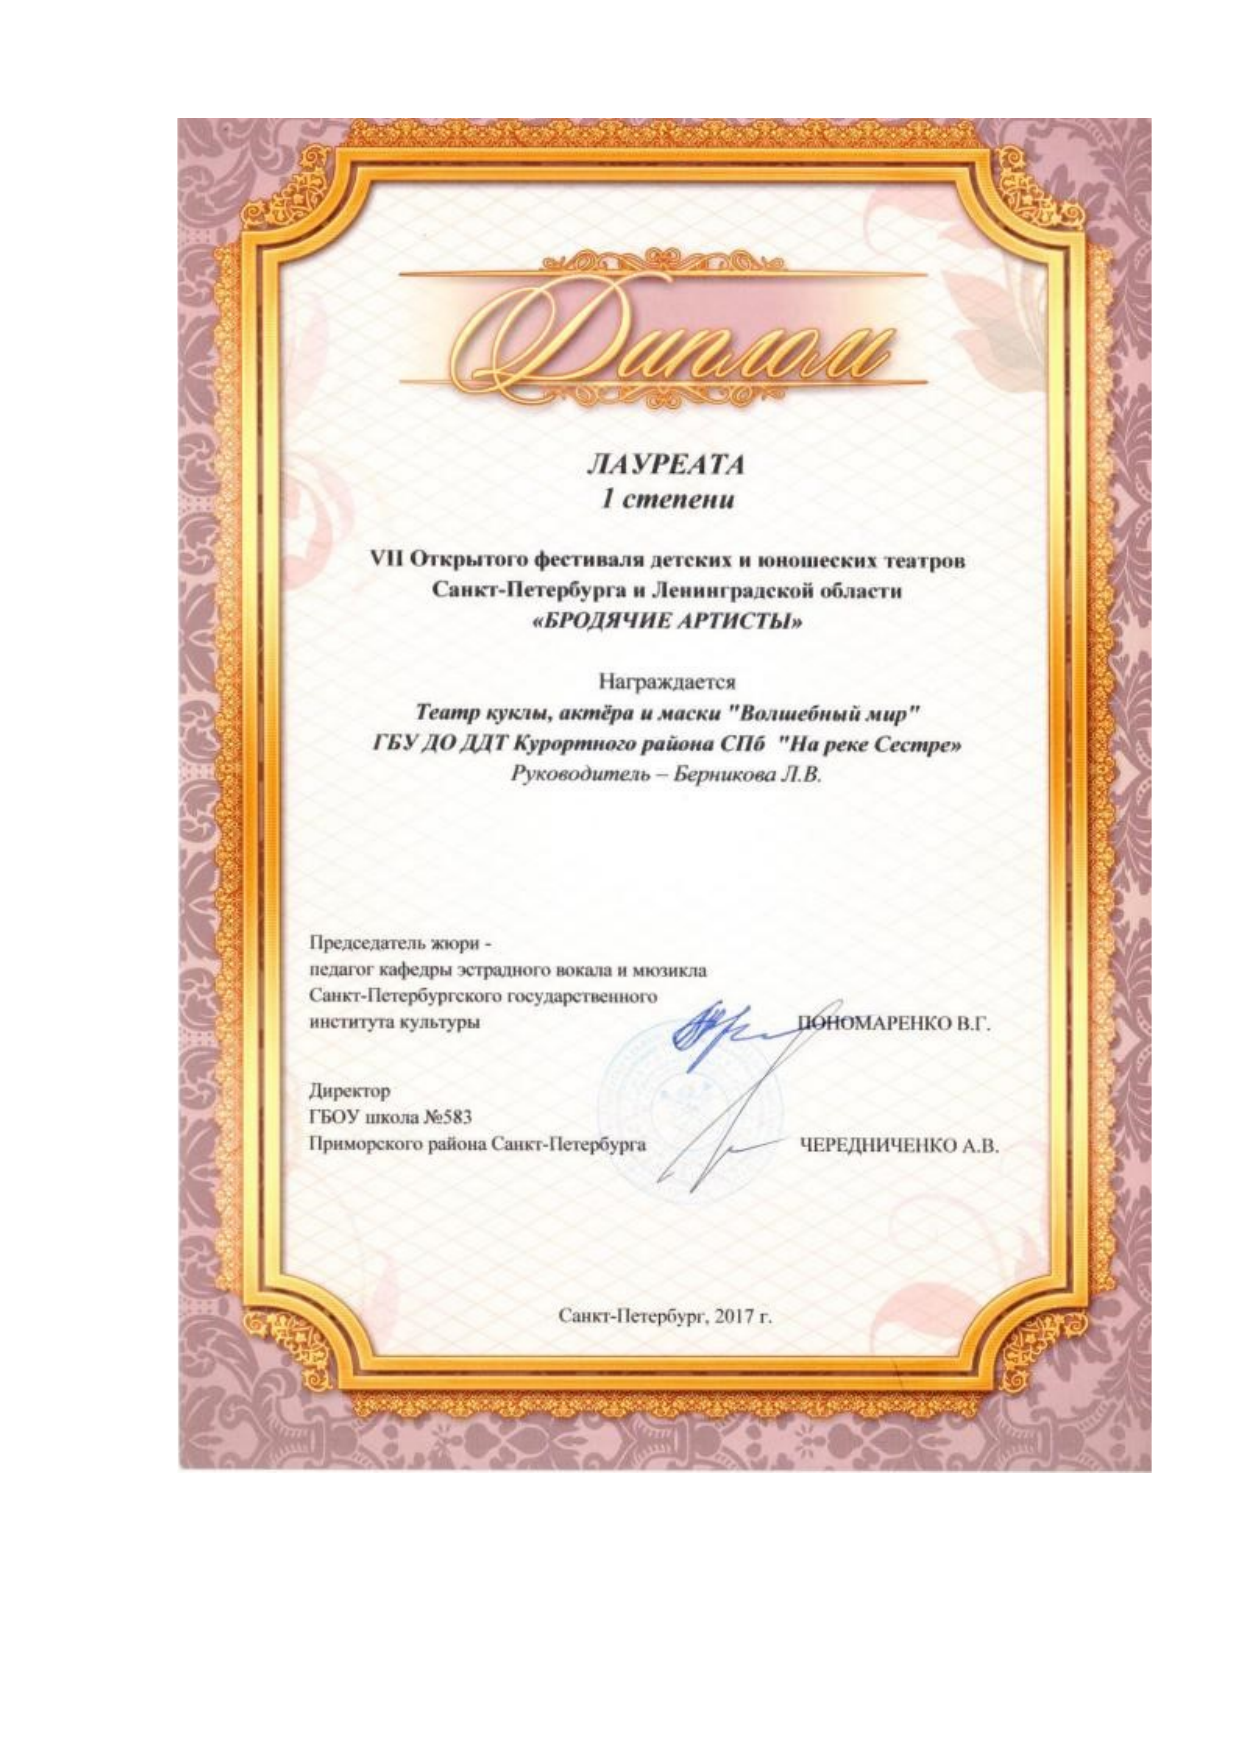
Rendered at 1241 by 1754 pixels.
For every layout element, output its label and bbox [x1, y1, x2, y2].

picture [177, 118, 1152, 1473]
